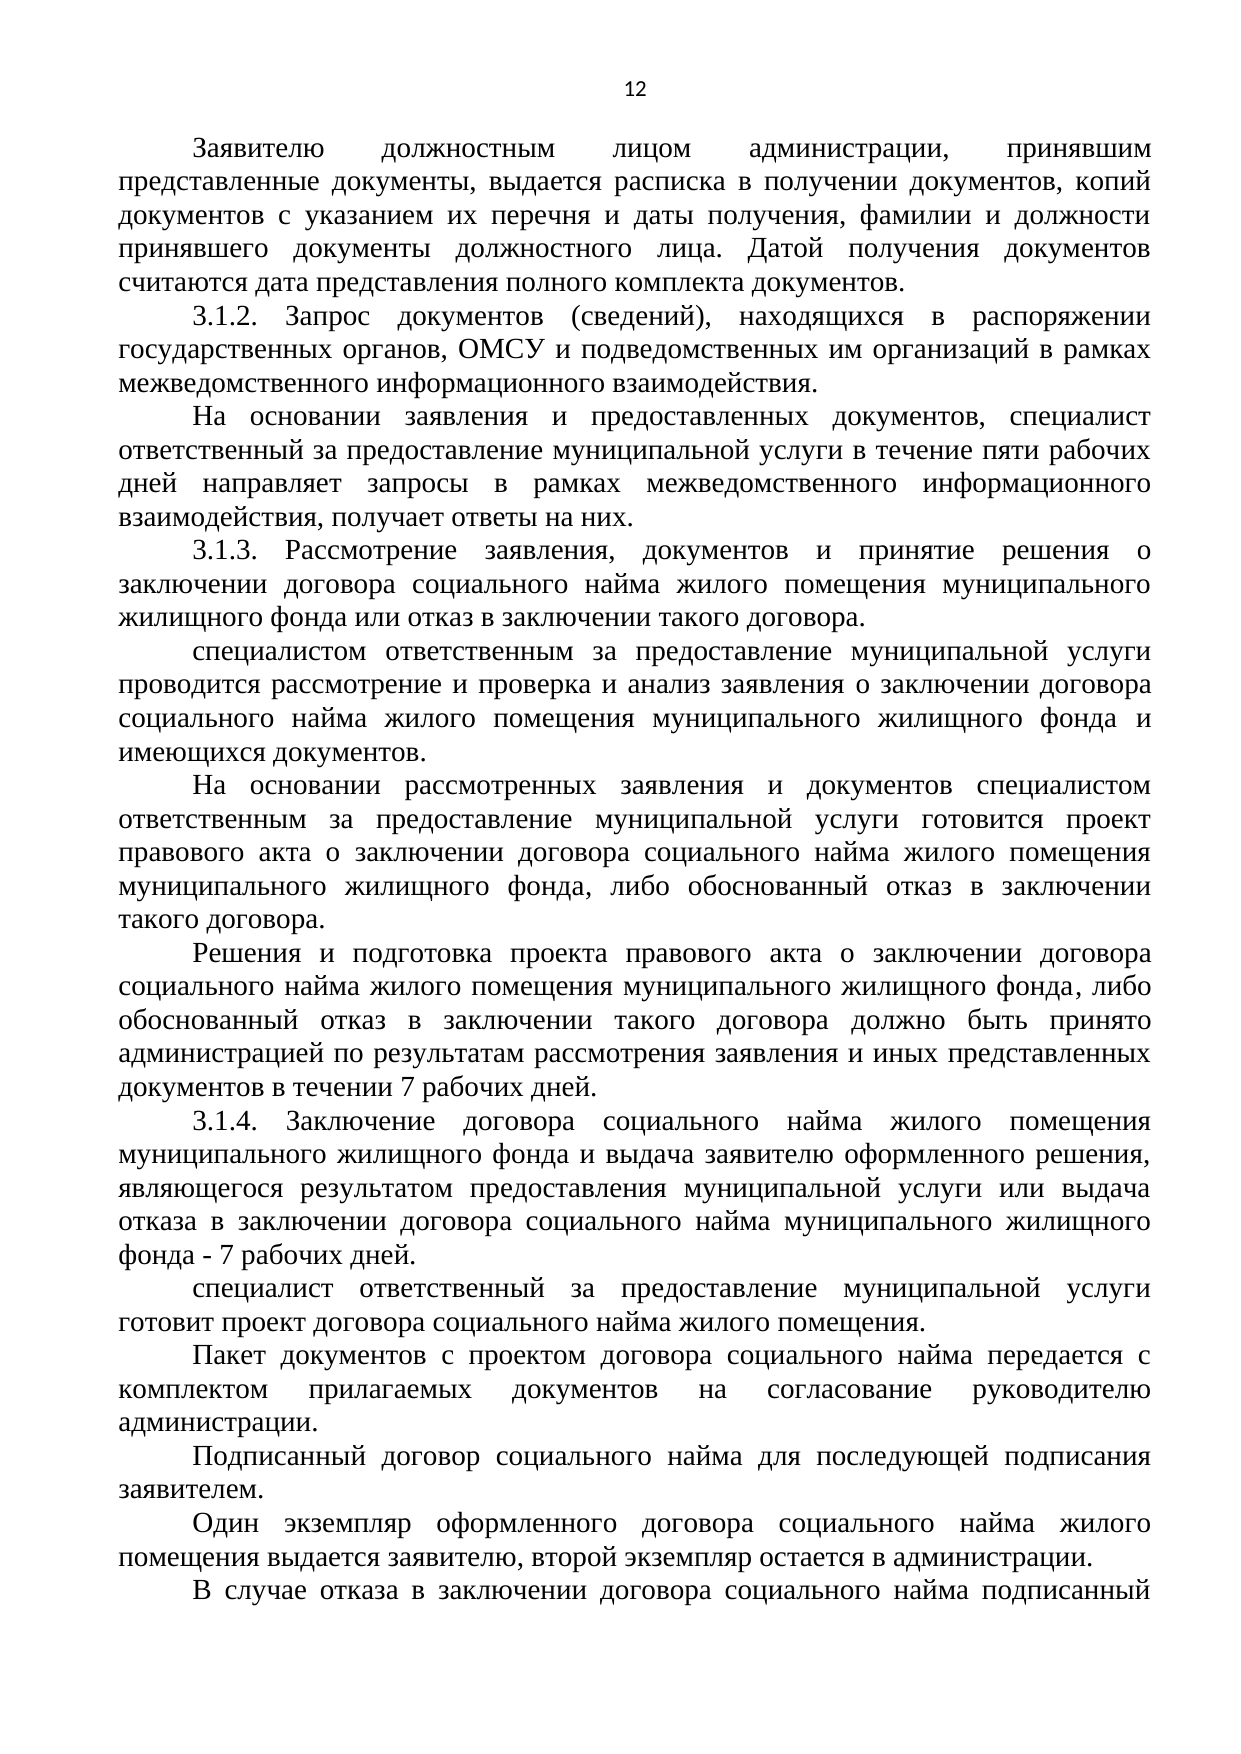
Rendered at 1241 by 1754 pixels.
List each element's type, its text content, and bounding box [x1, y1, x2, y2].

text 3.1.3. Рассмотрение заявления, документов и принятие решения о заключении договора социального найма жилого помещения муниципального жилищного фонда или отказ в заключении такого договора. [118, 532, 1152, 633]
text Один экземпляр оформленного договора социального найма жилого помещения выдается заявителю, второй экземпляр остается в администрации. [118, 1505, 1152, 1572]
text Решения и подготовка проекта правового акта о заключении договора социального найма жилого помещения муниципального жилищного фонда, либо обоснованный отказ в заключении такого договора должно быть принято администрацией по результатам рассмотрения заявления и иных представленных документов в течении 7 рабочих дней. [118, 935, 1152, 1103]
text Подписанный договор социального найма для последующей подписания заявителем. [118, 1438, 1152, 1505]
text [118, 1572, 1152, 1606]
text 3.1.2. Запрос документов (сведений), находящихся в распоряжении государственных органов, ОМСУ и подведомственных им организаций в рамках межведомственного информационного взаимодействия. [118, 298, 1152, 398]
text На основании рассмотренных заявления и документов специалистом ответственным за предоставление муниципальной услуги готовится проект правового акта о заключении договора социального найма жилого помещения муниципального жилищного фонда, либо обоснованный отказ в заключении такого договора. [118, 767, 1152, 935]
text специалист ответственный за предоставление муниципальной услуги готовит проект договора социального найма жилого помещения. [118, 1270, 1152, 1337]
text специалистом ответственным за предоставление муниципальной услуги проводится рассмотрение и проверка и анализ заявления о заключении договора социального найма жилого помещения муниципального жилищного фонда и имеющихся документов. [118, 633, 1152, 767]
text Пакет документов с проектом договора социального найма передается с комплектом прилагаемых документов на согласование руководителю администрации. [118, 1337, 1152, 1438]
text 3.1.4. Заключение договора социального найма жилого помещения муниципального жилищного фонда и выдача заявителю оформленного решения, являющегося результатом предоставления муниципальной услуги или выдача отказа в заключении договора социального найма муниципального жилищного фонда - 7 рабочих дней. [118, 1103, 1152, 1270]
text Заявителю должностным лицом администрации, принявшим представленные документы, выдается расписка в получении документов, копий документов с указанием их перечня и даты получения, фамилии и должности принявшего документы должностного лица. Датой получения документов считаются дата представления полного комплекта документов. [118, 130, 1152, 298]
text На основании заявления и предоставленных документов, специалист ответственный за предоставление муниципальной услуги в течение пяти рабочих дней направляет запросы в рамках межведомственного информационного взаимодействия, получает ответы на них. [118, 398, 1152, 532]
